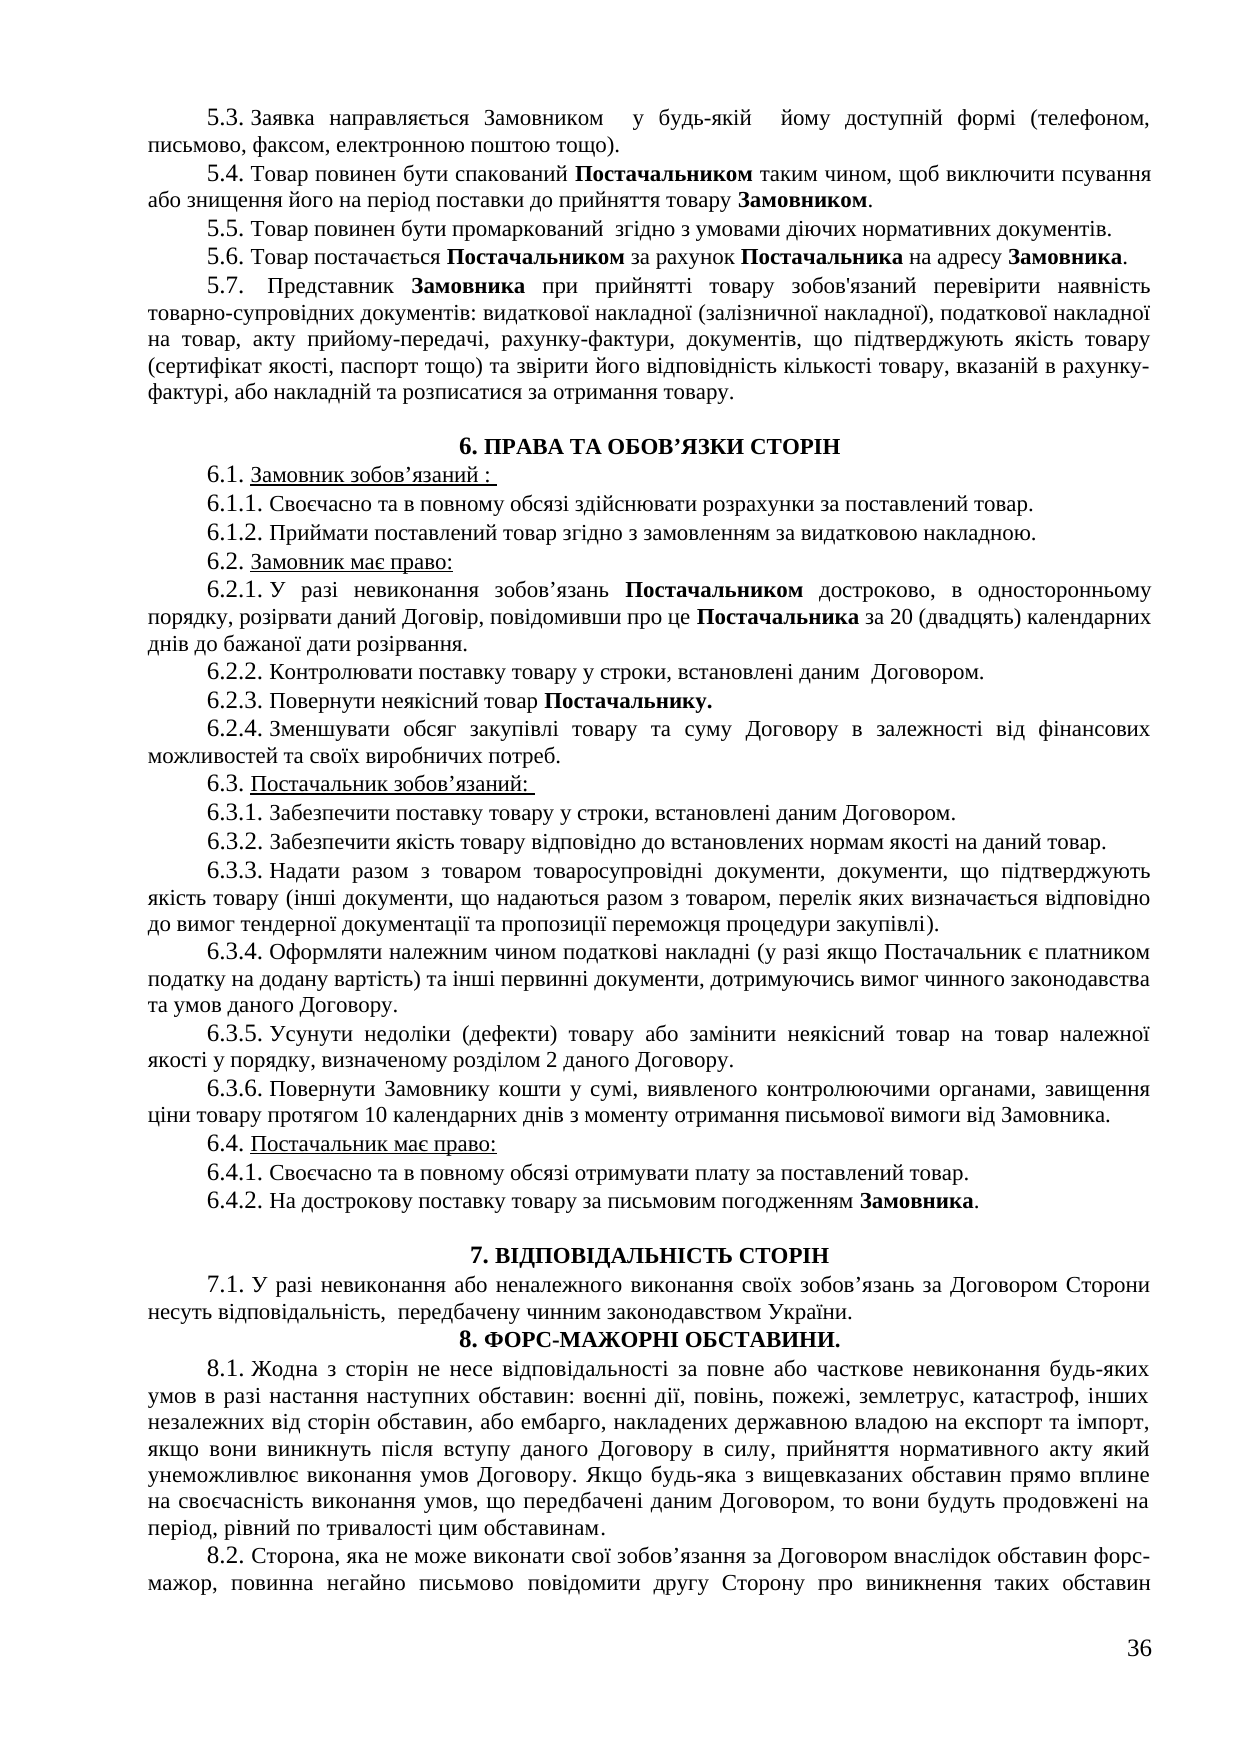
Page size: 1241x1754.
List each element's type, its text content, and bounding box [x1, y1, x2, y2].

list На дострокову поставку товару за письмовим погодженням Замовника. [207, 1185, 1152, 1214]
list Своєчасно та в повному обсязі отримувати плату за поставлений товар. [207, 1157, 1152, 1185]
list ФОРС-МАЖОРНІ ОБСТАВИНИ. [148, 1324, 1152, 1353]
list Товар повинен бути промаркований згідно з умовами діючих нормативних документів. [148, 213, 1152, 241]
list Повернути Замовнику кошти у сумі, виявленого контролюючими органами, завищення ціни товару протягом 10 календарних днів з моменту отримання письмової вимоги від Замовника. [148, 1073, 1152, 1128]
list Постачальник зобов’язаний: [207, 768, 1152, 797]
list Надати разом з товаром товаросупровідні документи, документи, що підтверджують якість товару (інші документи, що надаються разом з товаром, перелік яких визначається відповідно до вимог тендерної документації та пропозиції переможця процедури закупівлі). [148, 855, 1152, 936]
list Усунути недоліки (дефекти) товару або замінити неякісний товар на товар належної якості у порядку, визначеному розділом 2 даного Договору. [148, 1018, 1152, 1073]
list Оформляти належним чином податкові накладні (у разі якщо Постачальник є платником податку на додану вартість) та інші первинні документи, дотримуючись вимог чинного законодавства та умов даного Договору. [148, 936, 1152, 1018]
list Товар повинен бути спакований Постачальником таким чином, щоб виключити псування або знищення його на період поставки до прийняття товару Замовником. [148, 158, 1152, 213]
list Забезпечити якість товару відповідно до встановлених нормам якості на даний товар. [207, 826, 1152, 855]
list Замовник має право: [207, 546, 1152, 574]
list Повернути неякісний товар Постачальнику. [207, 685, 1152, 713]
list ПРАВА ТА ОБОВ’ЯЗКИ СТОРІН [148, 431, 1152, 459]
list Контролювати поставку товару у строки, встановлені даним Договором. [207, 656, 1152, 685]
list Заявка направляється Замовником у будь-якій йому доступній формі (телефоном, письмово, факсом, електронною поштою тощо). [148, 102, 1152, 158]
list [148, 1540, 1152, 1595]
list Своєчасно та в повному обсязі здійснювати розрахунки за поставлений товар. [148, 488, 1152, 517]
list Жодна з сторін не несе відповідальності за повне або часткове невиконання будь-яких умов в разі настання наступних обставин: воєнні дії, повінь, пожежі, землетрус, катастроф, інших незалежних від сторін обставин, або ембарго, накладених державною владою на експорт та імпорт, якщо вони виникнуть після вступу даного Договору в силу, прийняття нормативного акту який унеможливлює виконання умов Договору. Якщо будь-яка з вищевказаних обставин прямо вплине на своєчасність виконання умов, що передбачені даним Договором, то вони будуть продовжені на період, рівний по тривалості цим обставинам. [148, 1353, 1152, 1540]
list Товар постачається Постачальником за рахунок Постачальника на адресу Замовника. [148, 241, 1152, 270]
list ВІДПОВІДАЛЬНІСТЬ СТОРІН [148, 1241, 1152, 1269]
list Постачальник має право: [207, 1128, 1152, 1157]
list У разі невиконання або неналежного виконання своїх зобов’язань за Договором Сторони несуть відповідальність, передбачену чинним законодавством України. [148, 1269, 1152, 1324]
list Представник Замовника при прийнятті товару зобов'язаний перевірити наявність товарно-супровідних документів: видаткової накладної (залізничної накладної), податкової накладної на товар, акту прийому-передачі, рахунку-фактури, документів, що підтверджують якість товару (сертифікат якості, паспорт тощо) та звірити його відповідність кількості товару, вказаній в рахунку-фактурі, або накладній та розписатися за отримання товару. [148, 270, 1152, 404]
list Забезпечити поставку товару у строки, встановлені даним Договором. [207, 797, 1152, 826]
list Замовник зобов’язаний : [148, 459, 1152, 488]
list Зменшувати обсяг закупівлі товару та суму Договору в залежності від фінансових можливостей та своїх виробничих потреб. [148, 713, 1152, 768]
list Приймати поставлений товар згідно з замовленням за видатковою накладною. [148, 517, 1152, 546]
list У разі невиконання зобов’язань Постачальником достроково, в односторонньому порядку, розірвати даний Договір, повідомивши про це Постачальника за 20 (двадцять) календарних днів до бажаної дати розірвання. [148, 574, 1152, 656]
